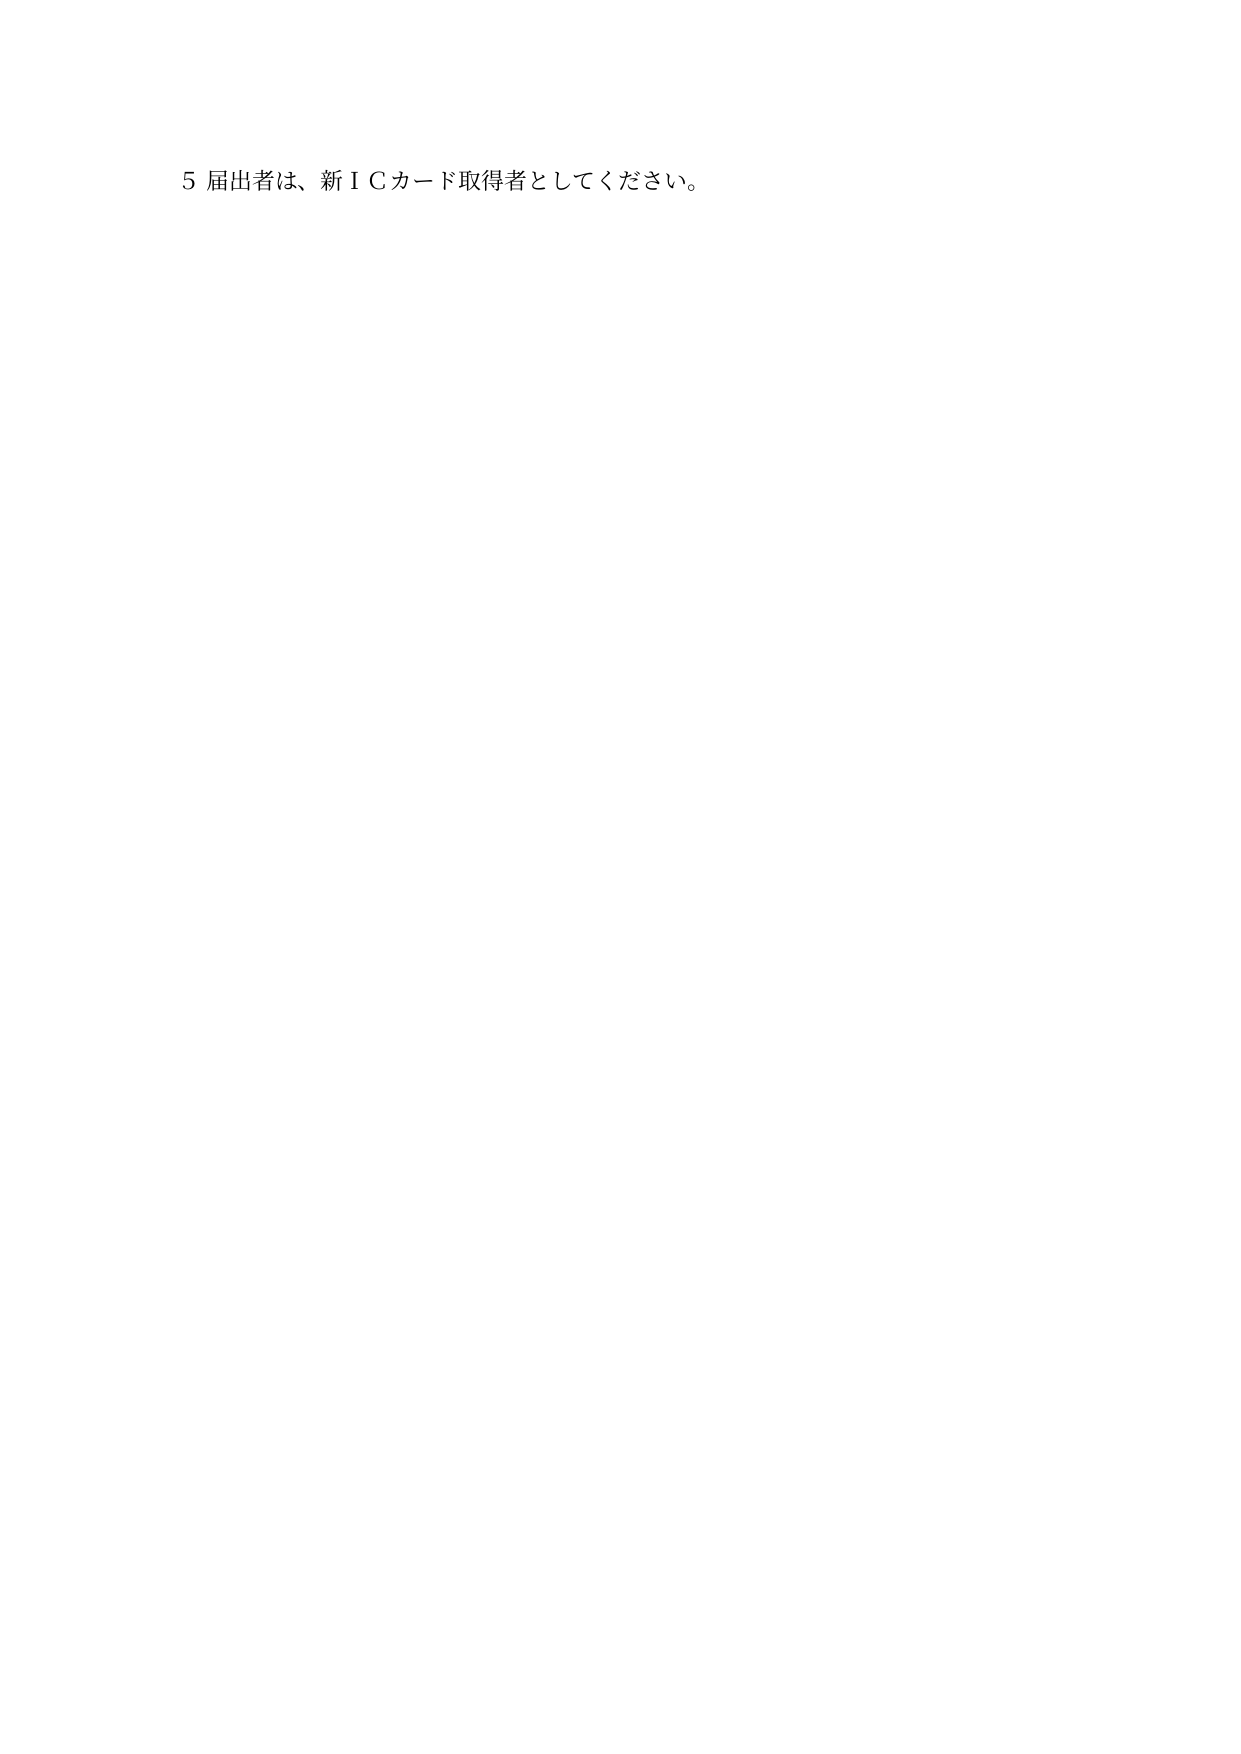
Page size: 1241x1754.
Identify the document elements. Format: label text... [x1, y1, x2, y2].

text ５ 届出者は、新ＩＣカード取得者としてください。 [177, 161, 1063, 198]
